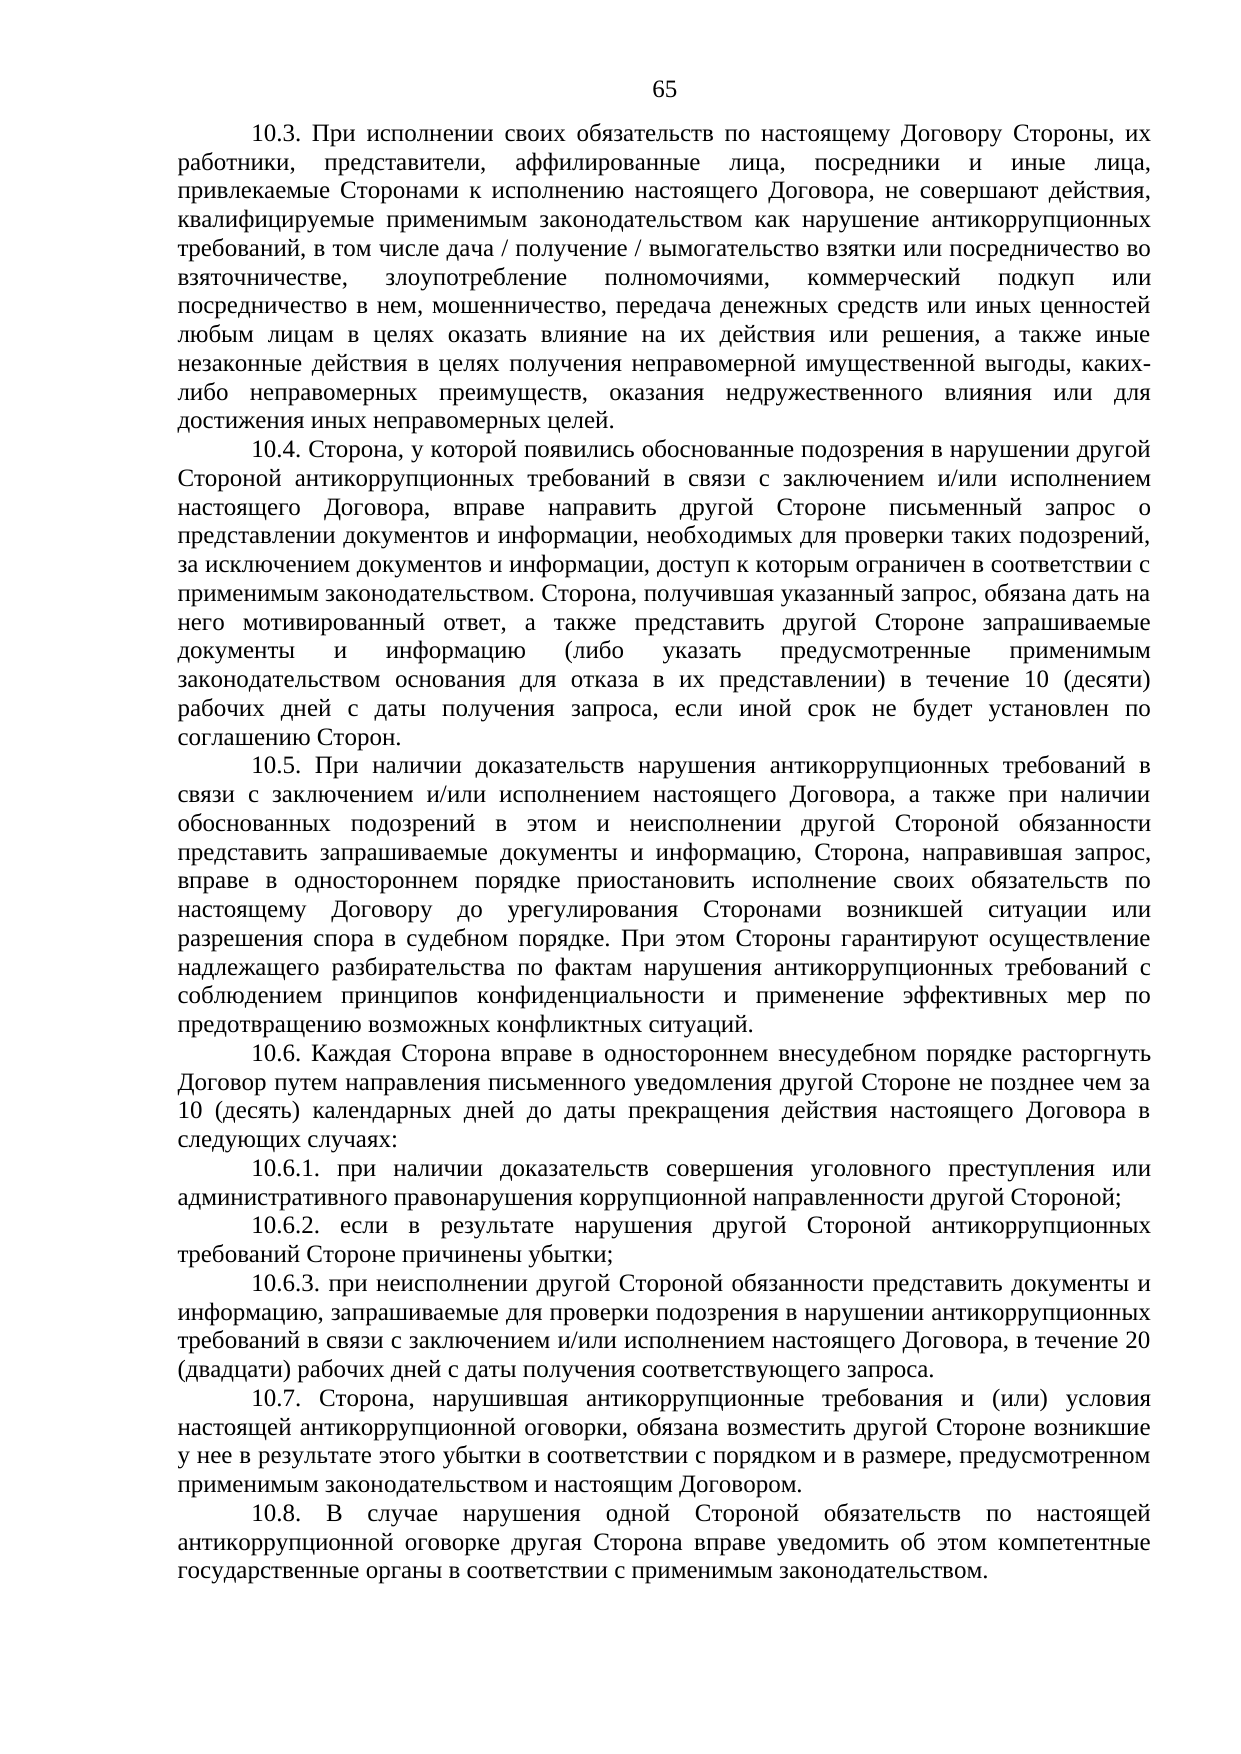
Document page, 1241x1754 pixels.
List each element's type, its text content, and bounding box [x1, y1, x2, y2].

text 10.7. Сторона, нарушившая антикоррупционные требования и (или) условия настоящей антикоррупционной оговорки, обязана возместить другой Стороне возникшие у нее в результате этого убытки в соответствии с порядком и в размере, предусмотренном применимым законодательством и настоящим Договором. [177, 1383, 1152, 1498]
text 10.8. В случае нарушения одной Стороной обязательств по настоящей антикоррупционной оговорке другая Сторона вправе уведомить об этом компетентные государственные органы в соответствии с применимым законодательством. [177, 1498, 1152, 1584]
text 10.6.1. при наличии доказательств совершения уголовного преступления или административного правонарушения коррупционной направленности другой Стороной; [177, 1153, 1152, 1211]
text 10.4. Сторона, у которой появились обоснованные подозрения в нарушении другой Стороной антикоррупционных требований в связи с заключением и/или исполнением настоящего Договора, вправе направить другой Стороне письменный запрос о представлении документов и информации, необходимых для проверки таких подозрений, за исключением документов и информации, доступ к которым ограничен в соответствии с применимым законодательством. Сторона, получившая указанный запрос, обязана дать на него мотивированный ответ, а также представить другой Стороне запрашиваемые документы и информацию (либо указать предусмотренные применимым законодательством основания для отказа в их представлении) в течение 10 (десяти) рабочих дней с даты получения запроса, если иной срок не будет установлен по соглашению Сторон. [177, 434, 1152, 751]
text 10.6.3. при неисполнении другой Стороной обязанности представить документы и информацию, запрашиваемые для проверки подозрения в нарушении антикоррупционных требований в связи с заключением и/или исполнением настоящего Договора, в течение 20 (двадцати) рабочих дней с даты получения соответствующего запроса. [177, 1268, 1152, 1383]
text 10.6. Каждая Сторона вправе в одностороннем внесудебном порядке расторгнуть Договор путем направления письменного уведомления другой Стороне не позднее чем за 10 (десять) календарных дней до даты прекращения действия настоящего Договора в следующих случаях: [177, 1038, 1152, 1153]
text 10.3. При исполнении своих обязательств по настоящему Договору Стороны, их работники, представители, аффилированные лица, посредники и иные лица, привлекаемые Сторонами к исполнению настоящего Договора, не совершают действия, квалифицируемые применимым законодательством как нарушение антикоррупционных требований, в том числе дача / получение / вымогательство взятки или посредничество во взяточничестве, злоупотребление полномочиями, коммерческий подкуп или посредничество в нем, мошенничество, передача денежных средств или иных ценностей любым лицам в целях оказать влияние на их действия или решения, а также иные незаконные действия в целях получения неправомерной имущественной выгоды, каких-либо неправомерных преимуществ, оказания недружественного влияния или для достижения иных неправомерных целей. [177, 118, 1152, 434]
text 10.6.2. если в результате нарушения другой Стороной антикоррупционных требований Стороне причинены убытки; [177, 1211, 1152, 1268]
text 10.5. При наличии доказательств нарушения антикоррупционных требований в связи с заключением и/или исполнением настоящего Договора, а также при наличии обоснованных подозрений в этом и неисполнении другой Стороной обязанности представить запрашиваемые документы и информацию, Сторона, направившая запрос, вправе в одностороннем порядке приостановить исполнение своих обязательств по настоящему Договору до урегулирования Сторонами возникшей ситуации или разрешения спора в судебном порядке. При этом Стороны гарантируют осуществление надлежащего разбирательства по фактам нарушения антикоррупционных требований с соблюдением принципов конфиденциальности и применение эффективных мер по предотвращению возможных конфликтных ситуаций. [177, 751, 1152, 1038]
